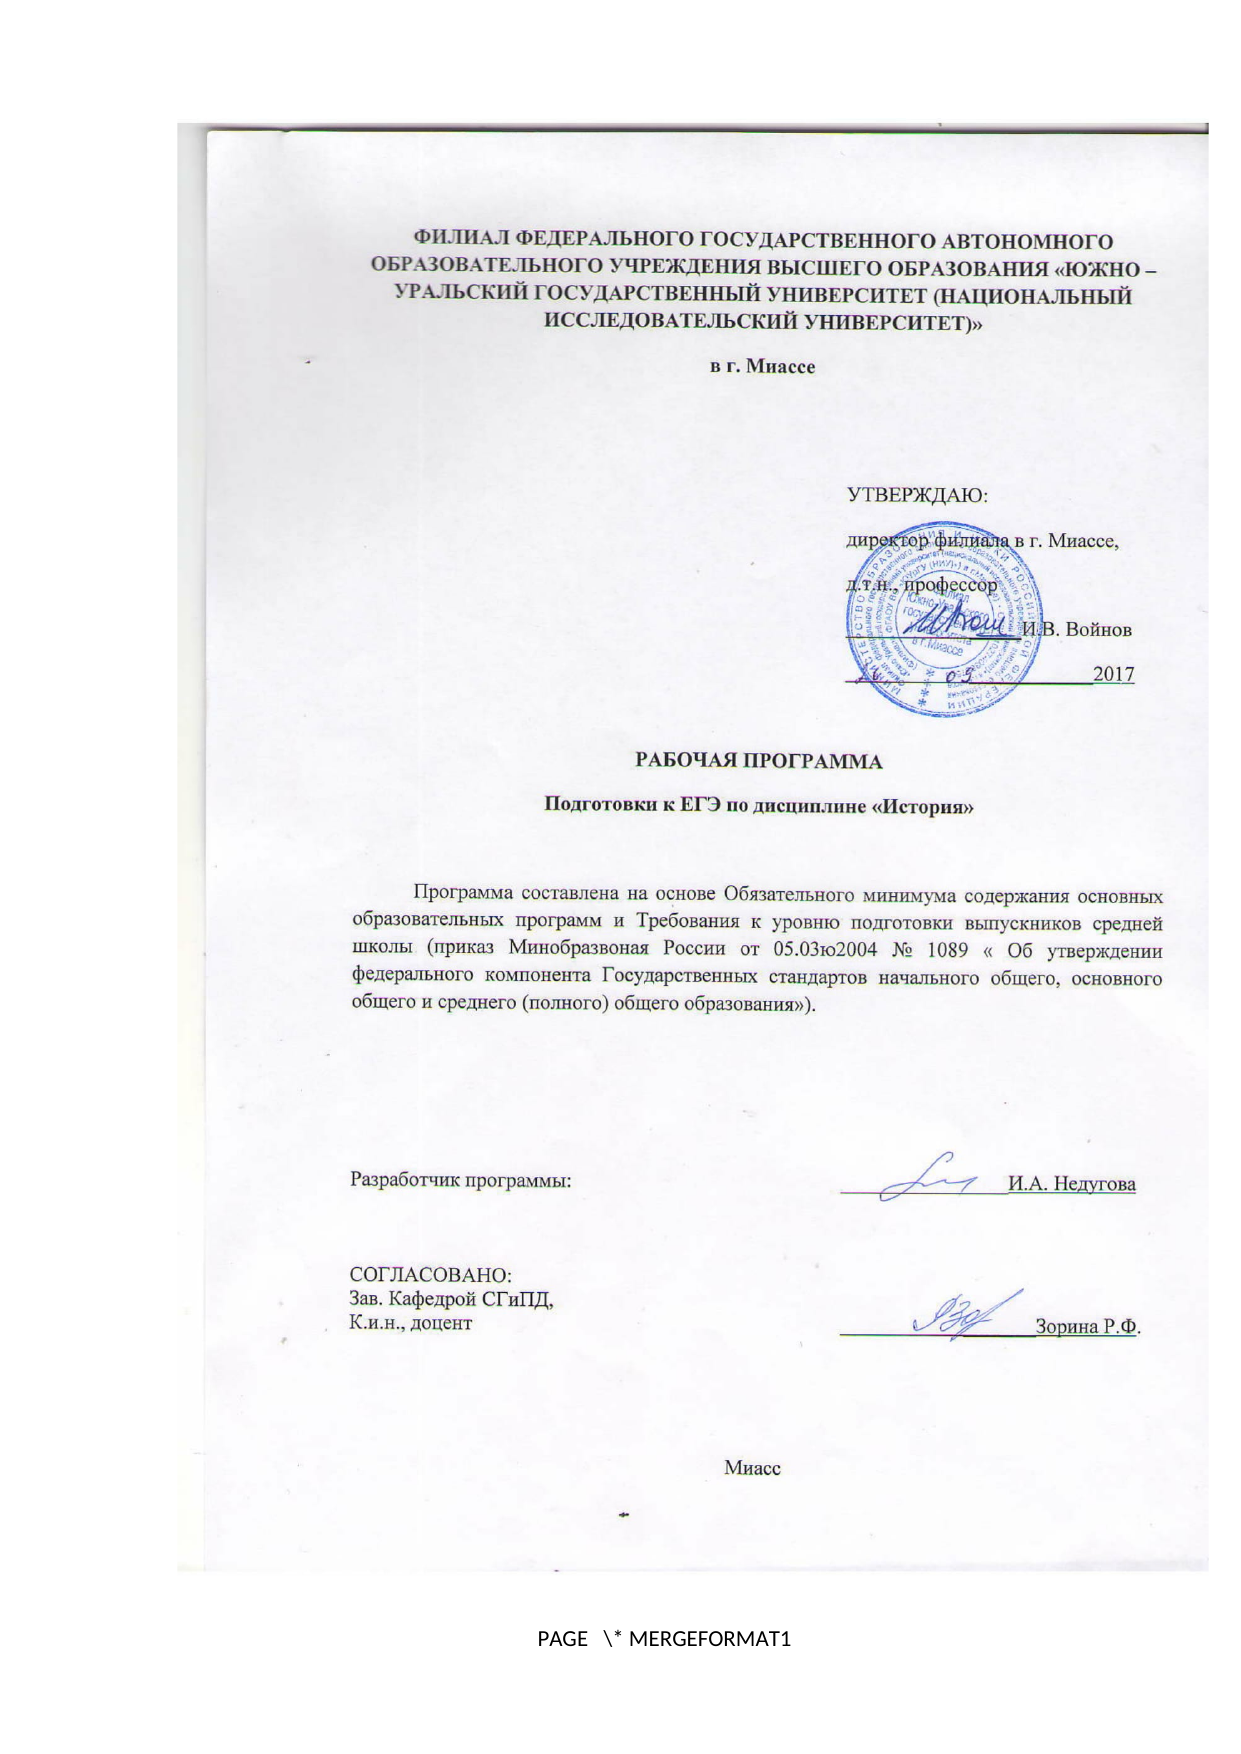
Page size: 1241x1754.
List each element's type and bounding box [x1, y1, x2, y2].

picture [177, 118, 1209, 1576]
